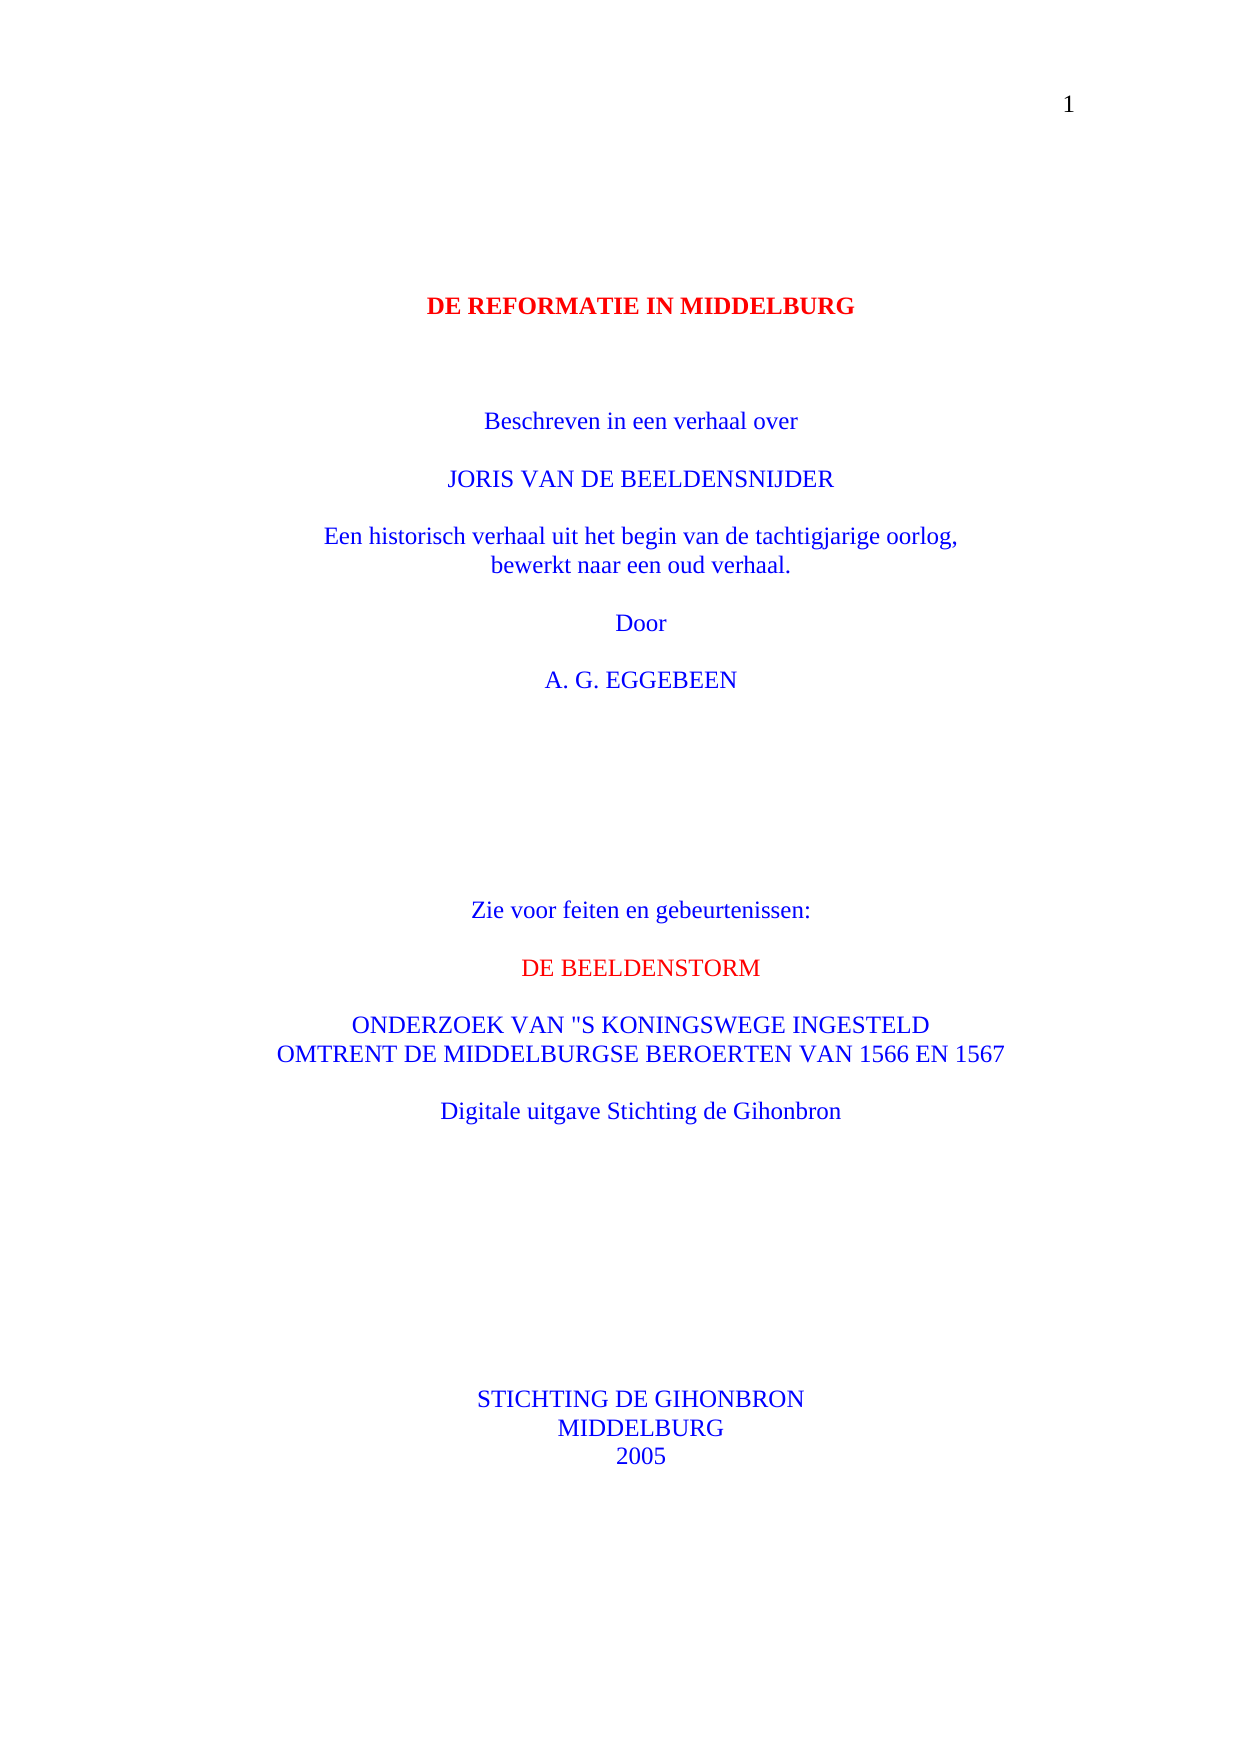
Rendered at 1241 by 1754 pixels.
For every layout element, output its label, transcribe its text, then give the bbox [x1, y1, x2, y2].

text bewerkt naar een oud verhaal. [207, 550, 1075, 579]
text JORIS VAN DE BEELDENSNIJDER [207, 464, 1075, 493]
text Beschreven in een verhaal over [207, 406, 1075, 435]
text STICHTING DE GIHONBRON [207, 1384, 1075, 1413]
text A. G. EGGEBEEN [207, 636, 1075, 694]
text ONDERZOEK VAN "S KONINGSWEGE INGESTELD [207, 1010, 1075, 1039]
text Een historisch verhaal uit het begin van de tachtigjarige oorlog, [207, 521, 1075, 550]
text Digitale uitgave Stichting de Gihonbron [207, 1096, 1075, 1125]
text Zie voor feiten en gebeurtenissen: [207, 895, 1075, 924]
subtitle DE REFORMATIE IN MIDDELBURG [207, 291, 1075, 320]
text 2005 [207, 1441, 1075, 1470]
text DE BEELDENSTORM [207, 953, 1075, 981]
text Door [207, 608, 1075, 636]
text OMTRENT DE MIDDELBURGSE BEROERTEN VAN 1566 EN 1567 [207, 1039, 1075, 1068]
text MIDDELBURG [207, 1413, 1075, 1441]
